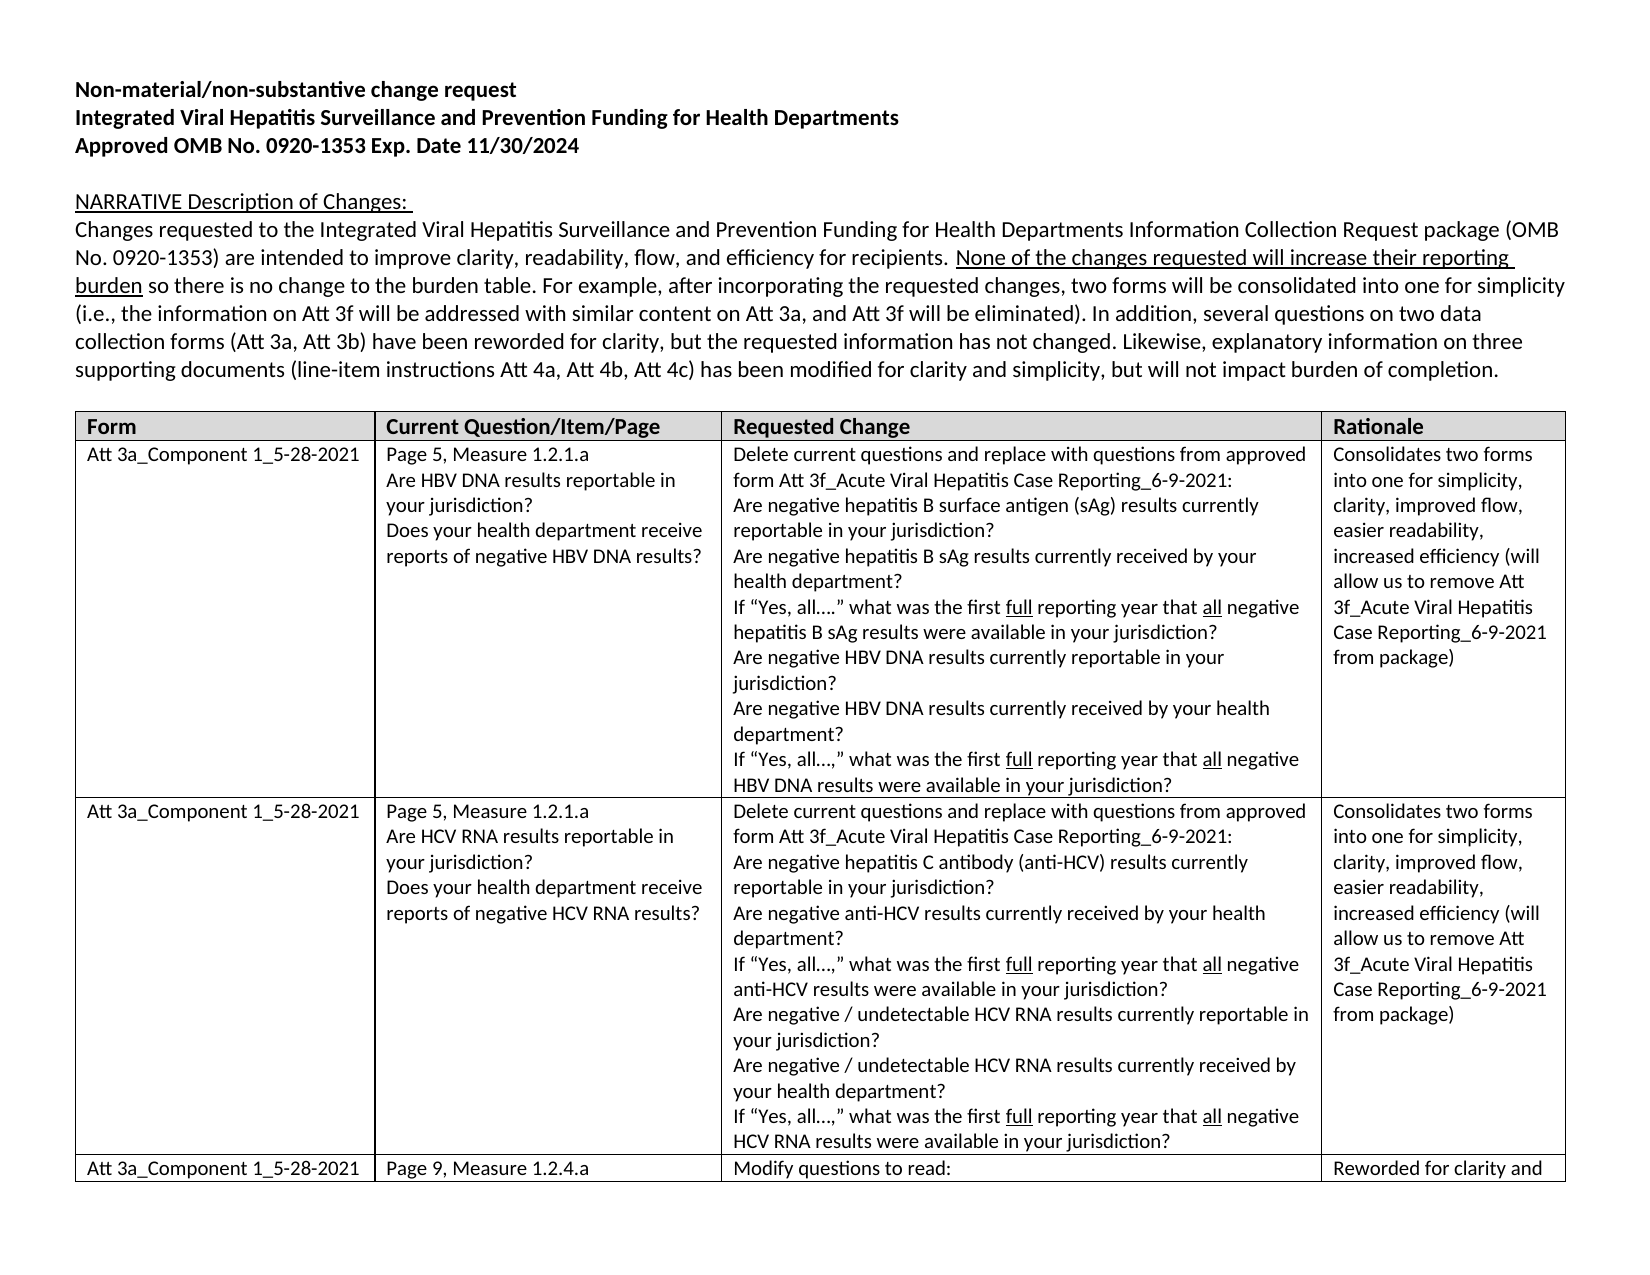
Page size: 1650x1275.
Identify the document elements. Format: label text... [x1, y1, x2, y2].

table_cell Delete current questions and replace with questions from approved form Att 3f_Acute Viral Hepatitis Case Reporting_6-9-2021: Are negative hepatitis B surface antigen (sAg) results currently reportable in your jurisdiction? Are negative hepatitis B sAg results currently received by your health department? If “Yes, all….” what was the first full reporting year that all negative hepatitis B sAg results were available in your jurisdiction? Are negative HBV DNA results currently reportable in your jurisdiction? Are negative HBV DNA results currently received by your health department? If “Yes, all…,” what was the first full reporting year that all negative HBV DNA results were available in your jurisdiction? [722, 441, 1321, 797]
table_cell Att 3a_Component 1_5-28-2021 [76, 798, 374, 1154]
table_cell Page 5, Measure 1.2.1.a Are HBV DNA results reportable in your jurisdiction? Does your health department receive reports of negative HBV DNA results? [376, 441, 721, 797]
table_header Requested Change [722, 412, 1321, 440]
text Integrated Viral Hepatitis Surveillance and Prevention Funding for Health Departments [75, 103, 1575, 131]
table_cell Page 5, Measure 1.2.1.a Are HCV RNA results reportable in your jurisdiction? Does your health department receive reports of negative HCV RNA results? [376, 798, 721, 1154]
text Approved OMB No. 0920-1353 Exp. Date 11/30/2024 [75, 131, 1575, 159]
table_header Rationale [1322, 412, 1565, 440]
table_header Current Question/Item/Page [376, 412, 721, 440]
table_header Form [76, 412, 374, 440]
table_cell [722, 1155, 1321, 1181]
table_cell Consolidates two forms into one for simplicity, clarity, improved flow, easier readability, increased efficiency (will allow us to remove Att 3f_Acute Viral Hepatitis Case Reporting_6-9-2021 from package) [1322, 441, 1565, 797]
text Non-material/non-substantive change request [75, 75, 1575, 103]
table_cell Consolidates two forms into one for simplicity, clarity, improved flow, easier readability, increased efficiency (will allow us to remove Att 3f_Acute Viral Hepatitis Case Reporting_6-9-2021 from package) [1322, 798, 1565, 1154]
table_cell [376, 1155, 721, 1181]
table_cell Att 3a_Component 1_5-28-2021 [76, 441, 374, 797]
text Changes requested to the Integrated Viral Hepatitis Surveillance and Prevention Funding for Health Departments Information Collection Request package (OMB No. 0920-1353) are intended to improve clarity, readability, flow, and efficiency for recipients. None of the changes requested will increase their reporting burden so there is no change to the burden table. For example, after incorporating the requested changes, two forms will be consolidated into one for simplicity (i.e., the information on Att 3f will be addressed with similar content on Att 3a, and Att 3f will be eliminated). In addition, several questions on two data collection forms (Att 3a, Att 3b) have been reworded for clarity, but the requested information has not changed. Likewise, explanatory information on three supporting documents (line-item instructions Att 4a, Att 4b, Att 4c) has been modified for clarity and simplicity, but will not impact burden of completion. [75, 215, 1575, 383]
text NARRATIVE Description of Changes: [75, 187, 1575, 215]
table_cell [76, 1155, 374, 1181]
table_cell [1322, 1155, 1565, 1181]
table_cell Delete current questions and replace with questions from approved form Att 3f_Acute Viral Hepatitis Case Reporting_6-9-2021: Are negative hepatitis C antibody (anti-HCV) results currently reportable in your jurisdiction? Are negative anti-HCV results currently received by your health department? If “Yes, all…,” what was the first full reporting year that all negative anti-HCV results were available in your jurisdiction? Are negative / undetectable HCV RNA results currently reportable in your jurisdiction? Are negative / undetectable HCV RNA results currently received by your health department? If “Yes, all…,” what was the first full reporting year that all negative HCV RNA results were available in your jurisdiction? [722, 798, 1321, 1154]
